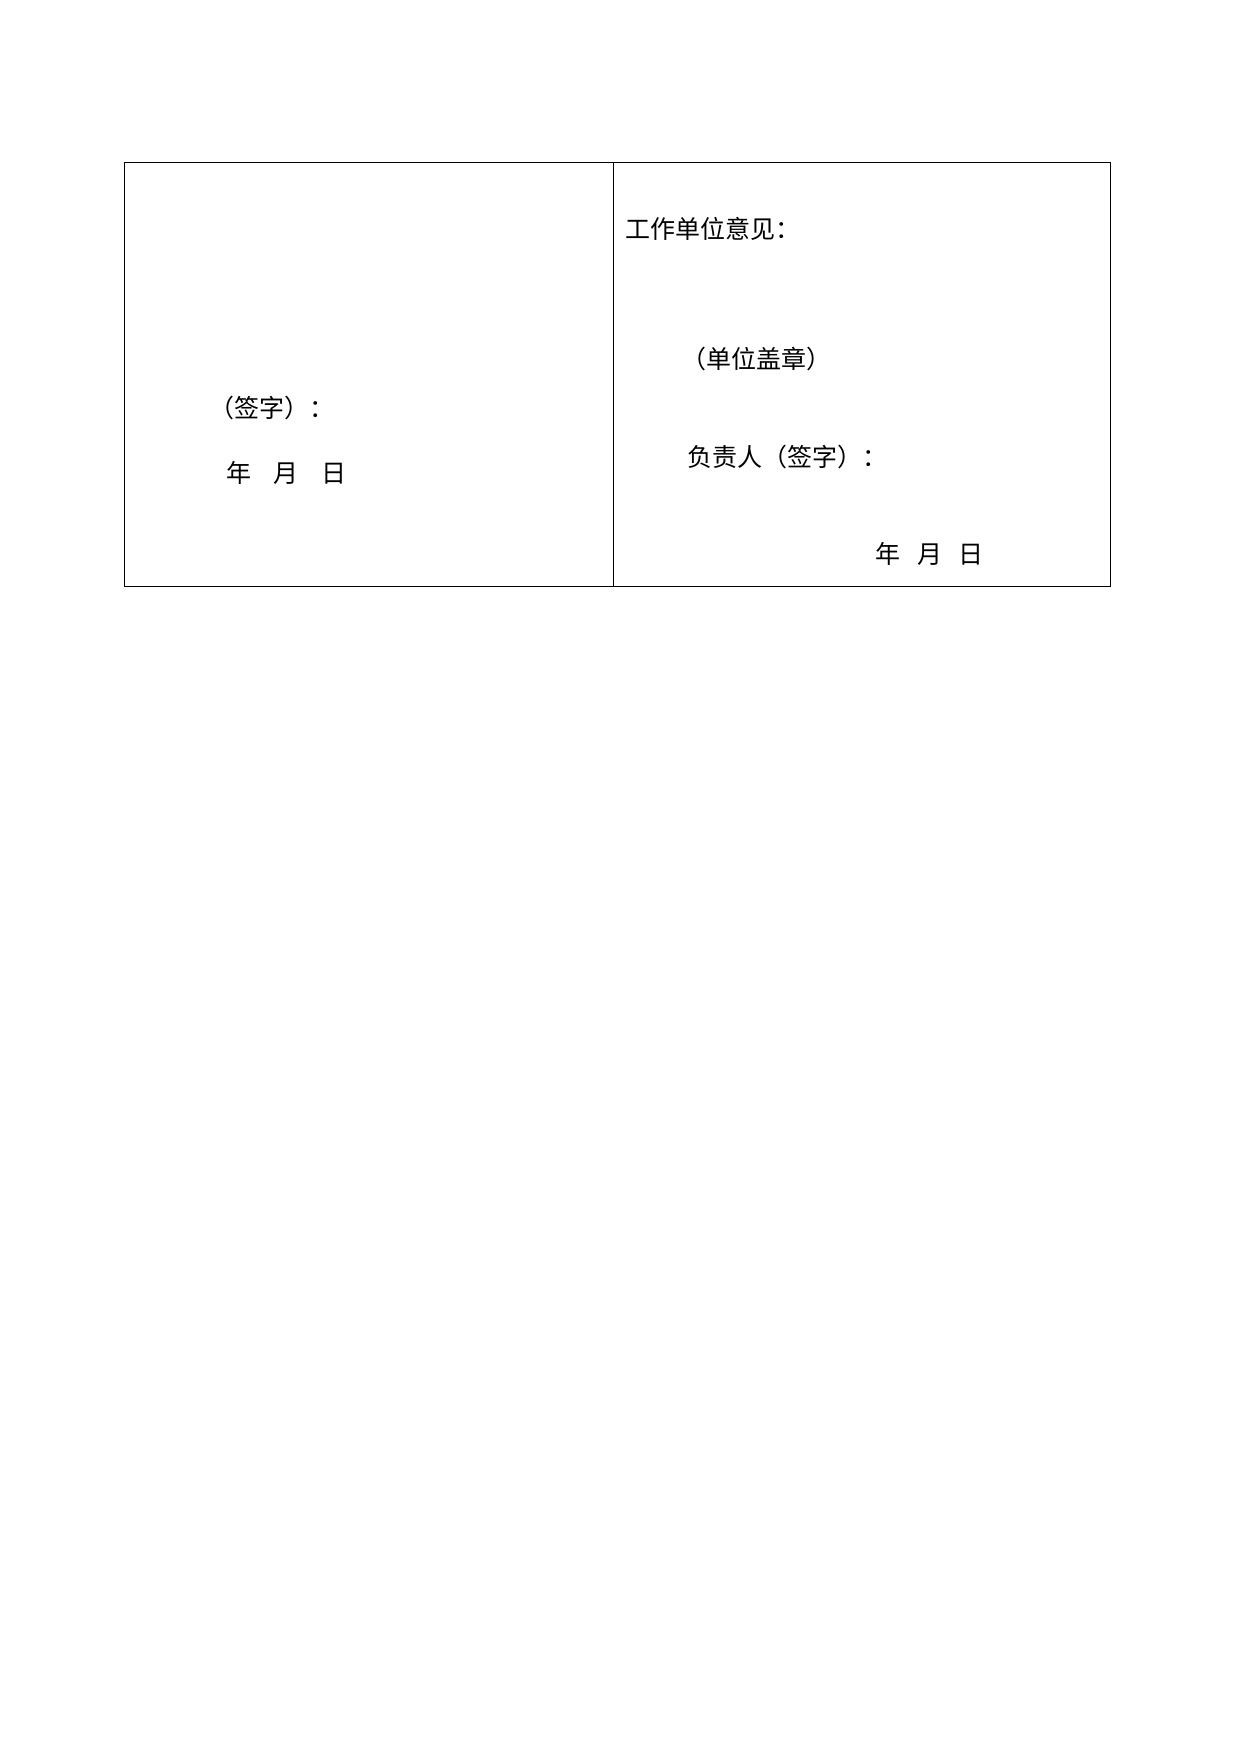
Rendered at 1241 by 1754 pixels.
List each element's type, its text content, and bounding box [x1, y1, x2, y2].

table_cell （签字）： 年 月 日 [125, 163, 613, 586]
table_cell 工作单位意见： （单位盖章） 负责人（签字）： 年 月 日 [614, 163, 1110, 586]
